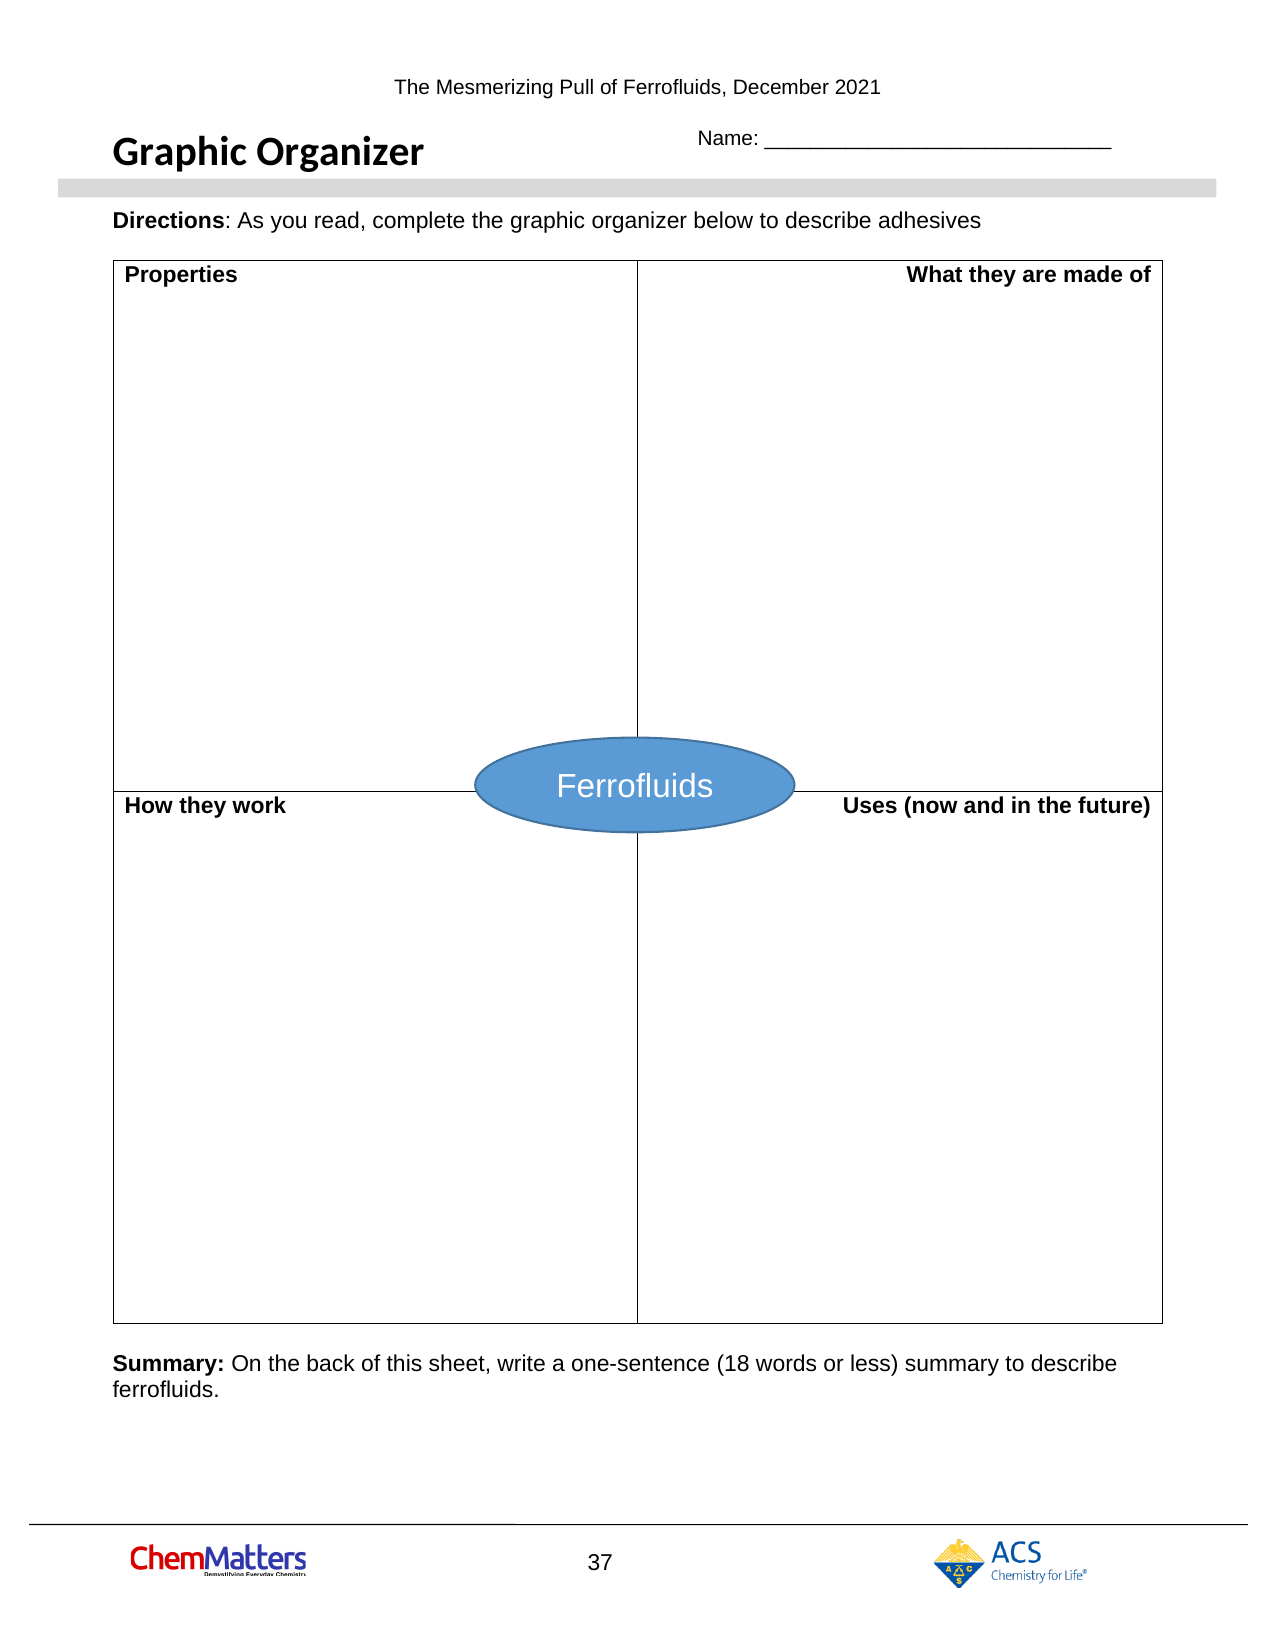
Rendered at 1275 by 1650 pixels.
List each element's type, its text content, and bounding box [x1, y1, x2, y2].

table_cell How they work [114, 792, 637, 1323]
text Summary: On the back of this sheet, write a one-sentence (18 words or less) summary to describe ferrofluids. [112, 1350, 1162, 1403]
table_header Properties [114, 261, 637, 791]
picture [130, 1544, 306, 1576]
table_header What they are made of [638, 261, 1162, 791]
subtitle Graphic Organizer [112, 125, 1162, 176]
table_cell Uses (now and in the future) [638, 792, 1162, 1323]
text Directions: As you read, complete the graphic organizer below to describe adhesives [112, 207, 1162, 233]
